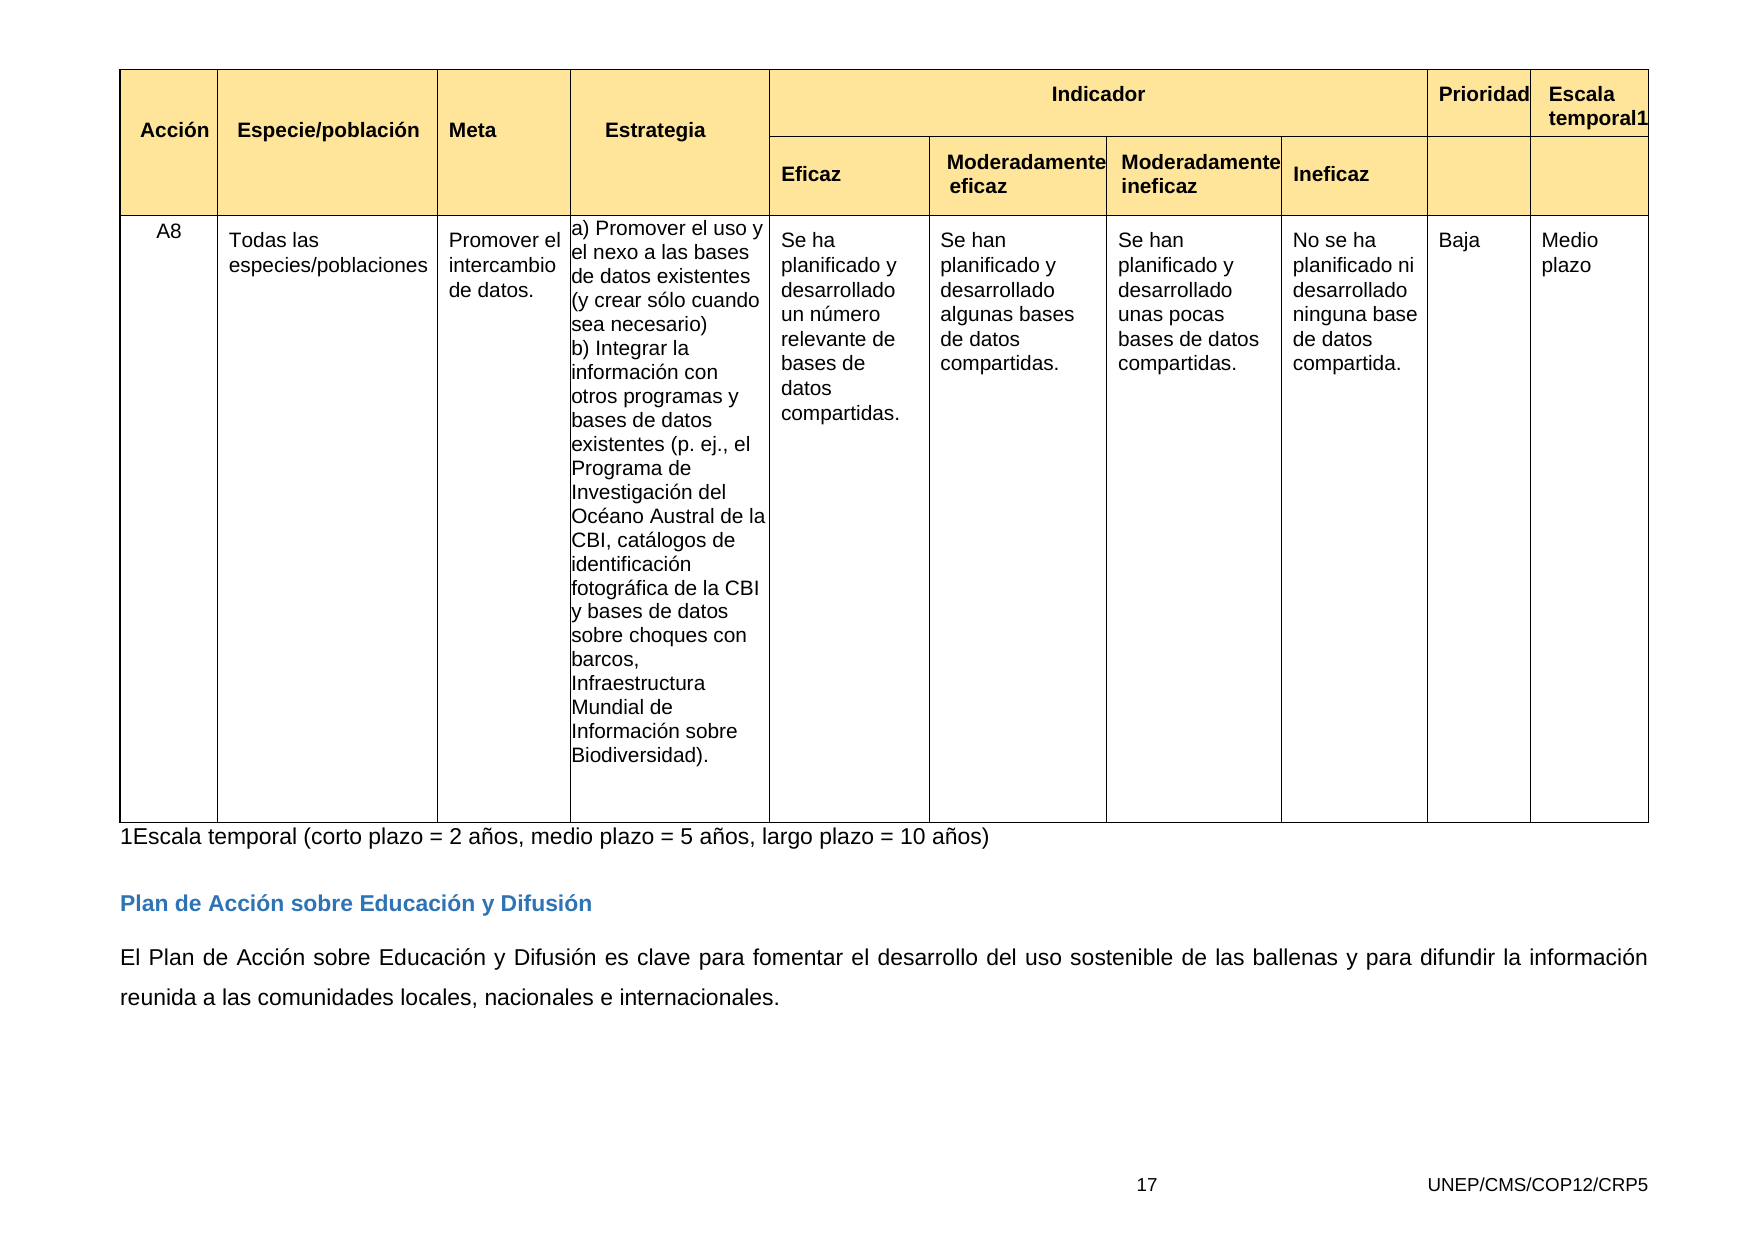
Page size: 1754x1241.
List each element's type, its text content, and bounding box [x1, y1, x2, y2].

text El Plan de Acción sobre Educación y Difusión es clave para fomentar el desarrollo del uso sostenible de las ballenas y para difundir la información reunida a las comunidades locales, nacionales e internacionales. [120, 944, 1649, 1010]
table_header Prioridad [1428, 70, 1530, 136]
table_cell [1428, 137, 1530, 215]
table_cell Se ha planificado y desarrollado un número relevante de bases de datos compartidas. [770, 216, 929, 822]
table_cell Moderadamente eficaz [930, 137, 1106, 215]
table_cell Todas las especies/poblaciones [218, 216, 437, 822]
table_header Escala temporal1 [1531, 70, 1648, 136]
table_header Indicador [770, 70, 1427, 136]
table_cell Ineficaz [1282, 137, 1427, 215]
text 1Escala temporal (corto plazo = 2 años, medio plazo = 5 años, largo plazo = 10 años) [120, 823, 1649, 850]
table_cell Medio plazo [1531, 216, 1648, 822]
text Plan de Acción sobre Educación y Difusión [120, 890, 1649, 917]
table_cell Se han planificado y desarrollado algunas bases de datos compartidas. [930, 216, 1106, 822]
table_cell [1531, 137, 1648, 215]
table_header Especie/población [218, 70, 437, 215]
table_header Estrategia [571, 70, 769, 215]
table_cell Eficaz [770, 137, 929, 215]
table_cell No se ha planificado ni desarrollado ninguna base de datos compartida. [1282, 216, 1427, 822]
table_cell Moderadamente ineficaz [1107, 137, 1281, 215]
table_cell Promover el intercambio de datos. [438, 216, 570, 822]
table_cell A8 [121, 216, 217, 822]
table_cell a) Promover el uso y el nexo a las bases de datos existentes (y crear sólo cuando sea necesario) b) Integrar la información con otros programas y bases de datos existentes (p. ej., el Programa de Investigación del Océano Austral de la CBI, catálogos de identificación fotográfica de la CBI y bases de datos sobre choques con barcos, Infraestructura Mundial de Información sobre Biodiversidad). [571, 216, 769, 822]
table_cell Baja [1428, 216, 1530, 822]
table_cell Se han planificado y desarrollado unas pocas bases de datos compartidas. [1107, 216, 1281, 822]
table_header Acción [121, 70, 217, 215]
table_header Meta [438, 70, 570, 215]
